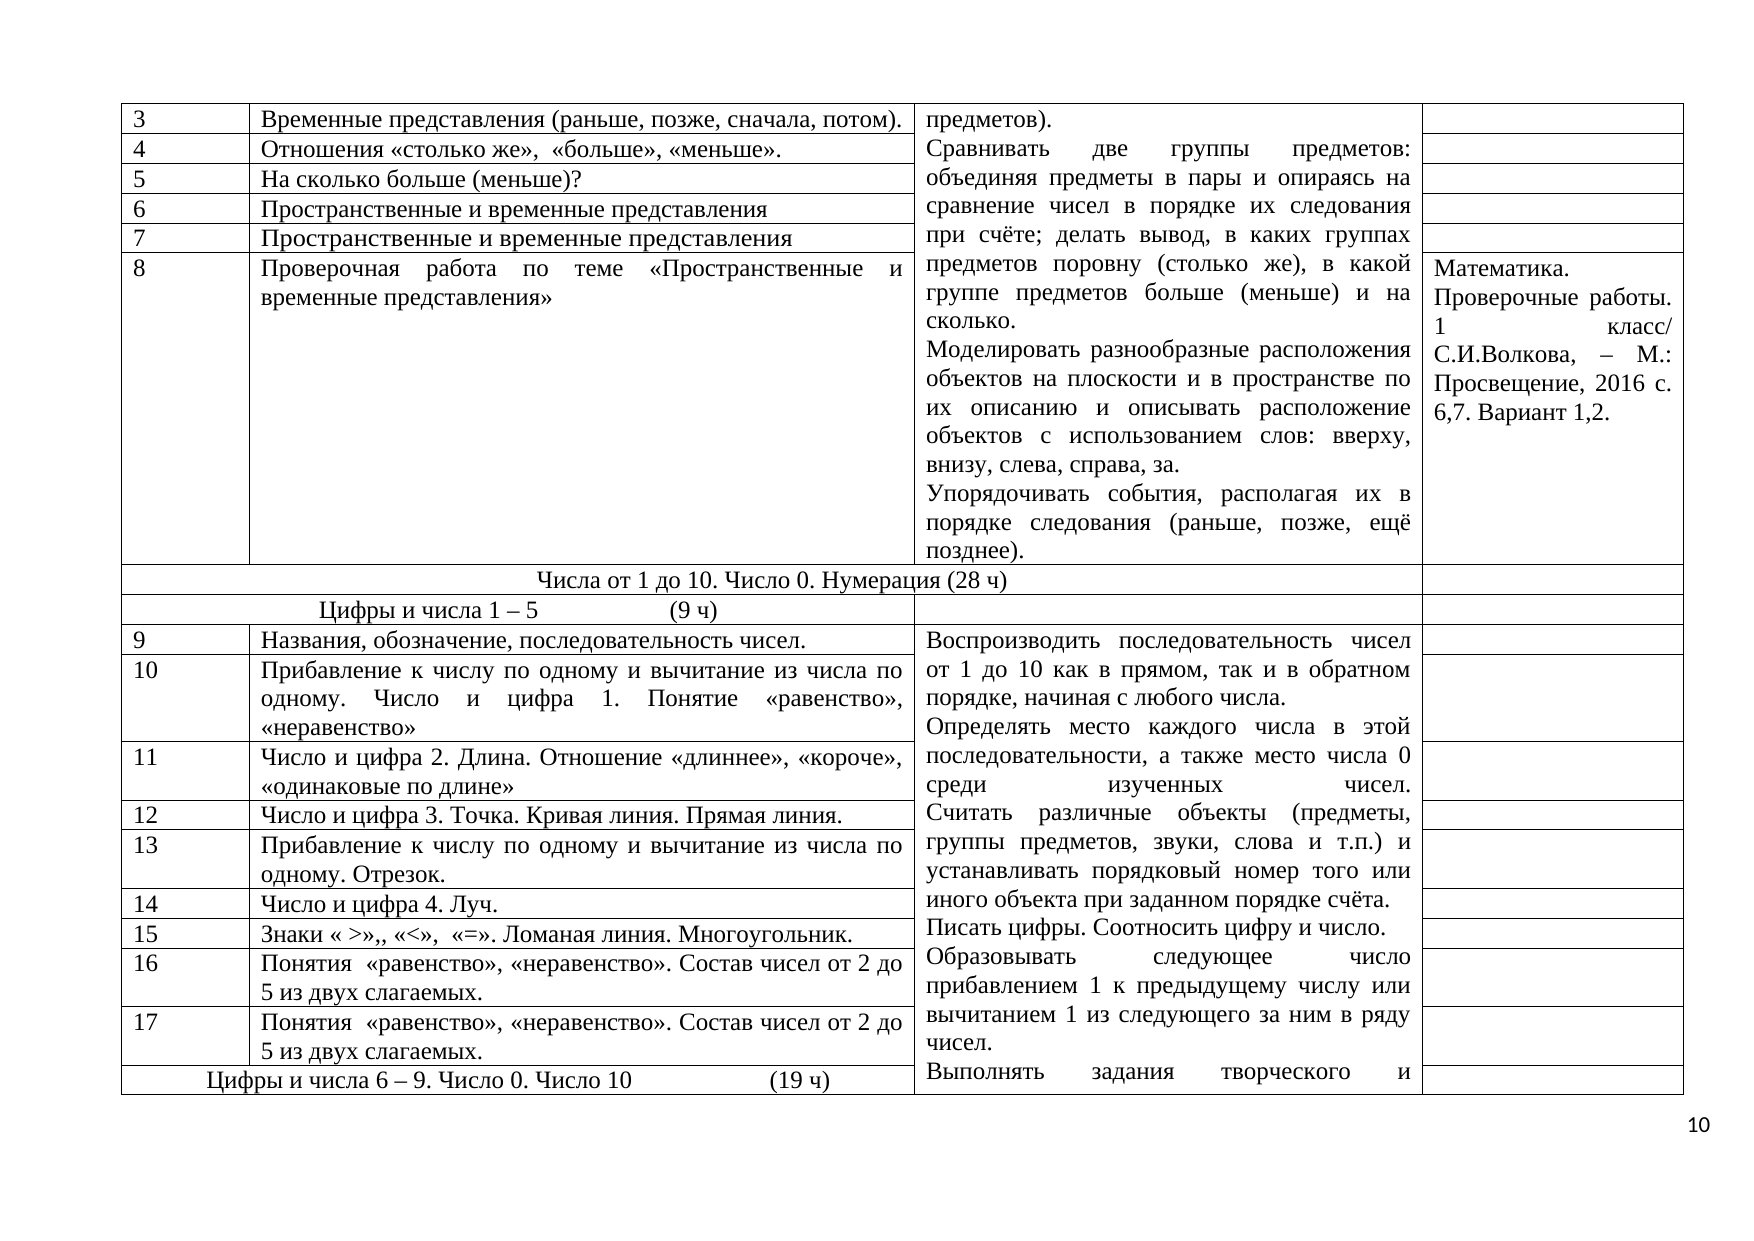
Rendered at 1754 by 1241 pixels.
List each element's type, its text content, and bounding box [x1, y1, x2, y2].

table_cell [1423, 595, 1683, 624]
table_cell [1423, 224, 1683, 252]
table_cell 4 [122, 134, 249, 163]
table_cell Математика. Проверочные работы. 1 класс/ С.И.Волкова, – М.: Просвещение, 2016 с. 6,7. Вариант 1,2. [1423, 253, 1683, 564]
table_cell [1423, 655, 1683, 741]
table_cell Проверочная работа по теме «Пространственные и временные представления» [250, 253, 914, 564]
table_cell [1423, 801, 1683, 829]
table_cell 6 [122, 194, 249, 222]
table_cell Числа от 1 до 10. Число 0. Нумерация (28 ч) [122, 565, 1422, 594]
table_cell 7 [122, 224, 249, 252]
table_cell 10 [122, 655, 249, 741]
table_cell [1423, 919, 1683, 947]
table_cell 12 [122, 801, 249, 829]
table_cell Цифры и числа 1 – 5 (9 ч) [122, 595, 914, 624]
table_cell Пространственные и временные представления [250, 224, 914, 252]
table_cell Отношения «столько же», «больше», «меньше». [250, 134, 914, 163]
table_cell Число и цифра 2. Длина. Отношение «длиннее», «короче», «одинаковые по длине» [250, 742, 914, 799]
table_cell Число и цифра 3. Точка. Кривая линия. Прямая линия. [250, 801, 914, 829]
table_cell Прибавление к числу по одному и вычитание из числа по одному. Число и цифра 1. Понятие «равенство», «неравенство» [250, 655, 914, 741]
table_cell 3 [122, 104, 249, 133]
table_cell 8 [122, 253, 249, 564]
table_cell 14 [122, 889, 249, 918]
table_cell [1423, 830, 1683, 888]
table_cell 11 [122, 742, 249, 799]
table_cell [1423, 1066, 1683, 1094]
table_cell [1423, 134, 1683, 163]
table_cell 16 [122, 949, 249, 1006]
table_cell [1423, 104, 1683, 133]
table_cell Цифры и числа 6 – 9. Число 0. Число 10 (19 ч) [122, 1066, 914, 1094]
table_cell Понятия «равенство», «неравенство». Состав чисел от 2 до 5 из двух слагаемых. [250, 1007, 914, 1064]
table_cell На сколько больше (меньше)? [250, 164, 914, 193]
table_cell 17 [122, 1007, 249, 1064]
table_cell 5 [122, 164, 249, 193]
table_cell Воспроизводить последовательность чисел от 1 до 10 как в прямом, так и в обратном порядке, начиная с любого числа. Определять место каждого числа в этой последовательности, а также место числа 0 среди изученных чисел. Считать различные объекты (предметы, группы предметов, звуки, слова и т.п.) и устанавливать порядковый номер того или иного объекта при заданном порядке счёта. Писать цифры. Соотносить цифру и число. Образовывать следующее число прибавлением 1 к предыдущему числу или вычитанием 1 из следующего за ним в ряду чисел. Выполнять задания творческого и поискового характера, применять знания и способы действий в измененных условиях. Упорядочивать заданные числа по их расположению в натуральном ряду чисел. Отбирать загадки, пословицы и поговорки. Собирать и классифицировать информацию по разделам (загадки, пословицы и поговорки). Работать в группе: планировать работу, распределять работу между членами группы. Совместно оценивать результат работы. Измерять отрезки и выражать их длины в сантиметрах. Чертить отрезки заданной длины (в сантиметрах). Использовать понятия «увеличить на …, уменьшить на …» при составлении схем и при записи числовых выражений. Выполнять задания творческого и поискового характера, применять знания и способы действий в измененных условиях. [915, 625, 1422, 1094]
table_cell [1423, 889, 1683, 918]
table_cell [1423, 194, 1683, 222]
table_cell [1423, 565, 1683, 594]
table_cell 15 [122, 919, 249, 947]
table_cell Прибавление к числу по одному и вычитание из числа по одному. Отрезок. [250, 830, 914, 888]
table_cell Пространственные и временные представления [250, 194, 914, 222]
table_cell Названия, обозначение, последовательность чисел. [250, 625, 914, 654]
table_cell Число и цифра 4. Луч. [250, 889, 914, 918]
table_cell Временные представления (раньше, позже, сначала, потом). [250, 104, 914, 133]
table_cell [915, 595, 1422, 624]
table_cell 13 [122, 830, 249, 888]
table_cell Понятия «равенство», «неравенство». Состав чисел от 2 до 5 из двух слагаемых. [250, 949, 914, 1006]
table_cell [1423, 1007, 1683, 1064]
table_cell [1423, 164, 1683, 193]
table_cell [1423, 949, 1683, 1006]
table_cell Знаки « >»,, «<», «=». Ломаная линия. Многоугольник. [250, 919, 914, 947]
table_cell [1423, 625, 1683, 654]
table_cell [1423, 742, 1683, 799]
table_cell 9 [122, 625, 249, 654]
